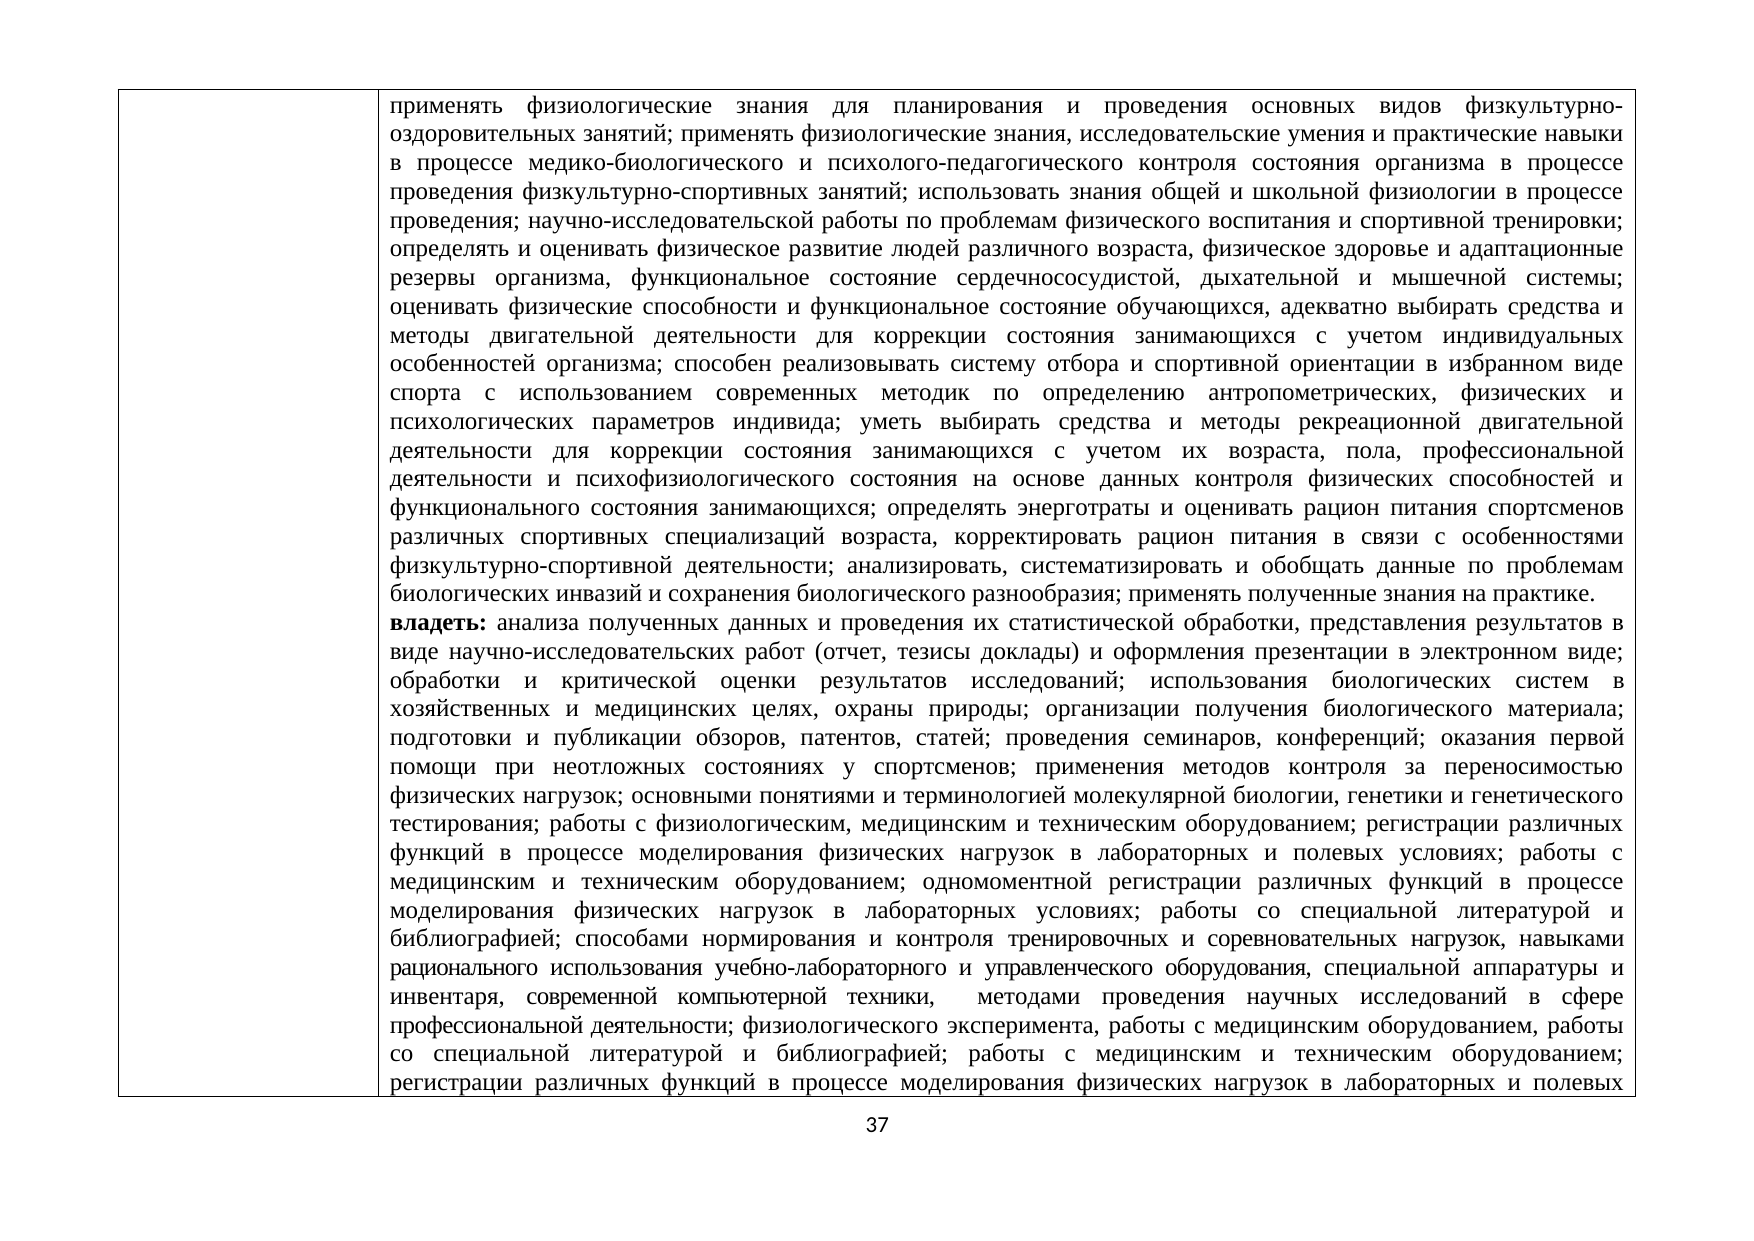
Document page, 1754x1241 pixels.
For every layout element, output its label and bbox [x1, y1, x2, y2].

table_cell [119, 90, 378, 1096]
table_cell [379, 90, 1635, 1096]
